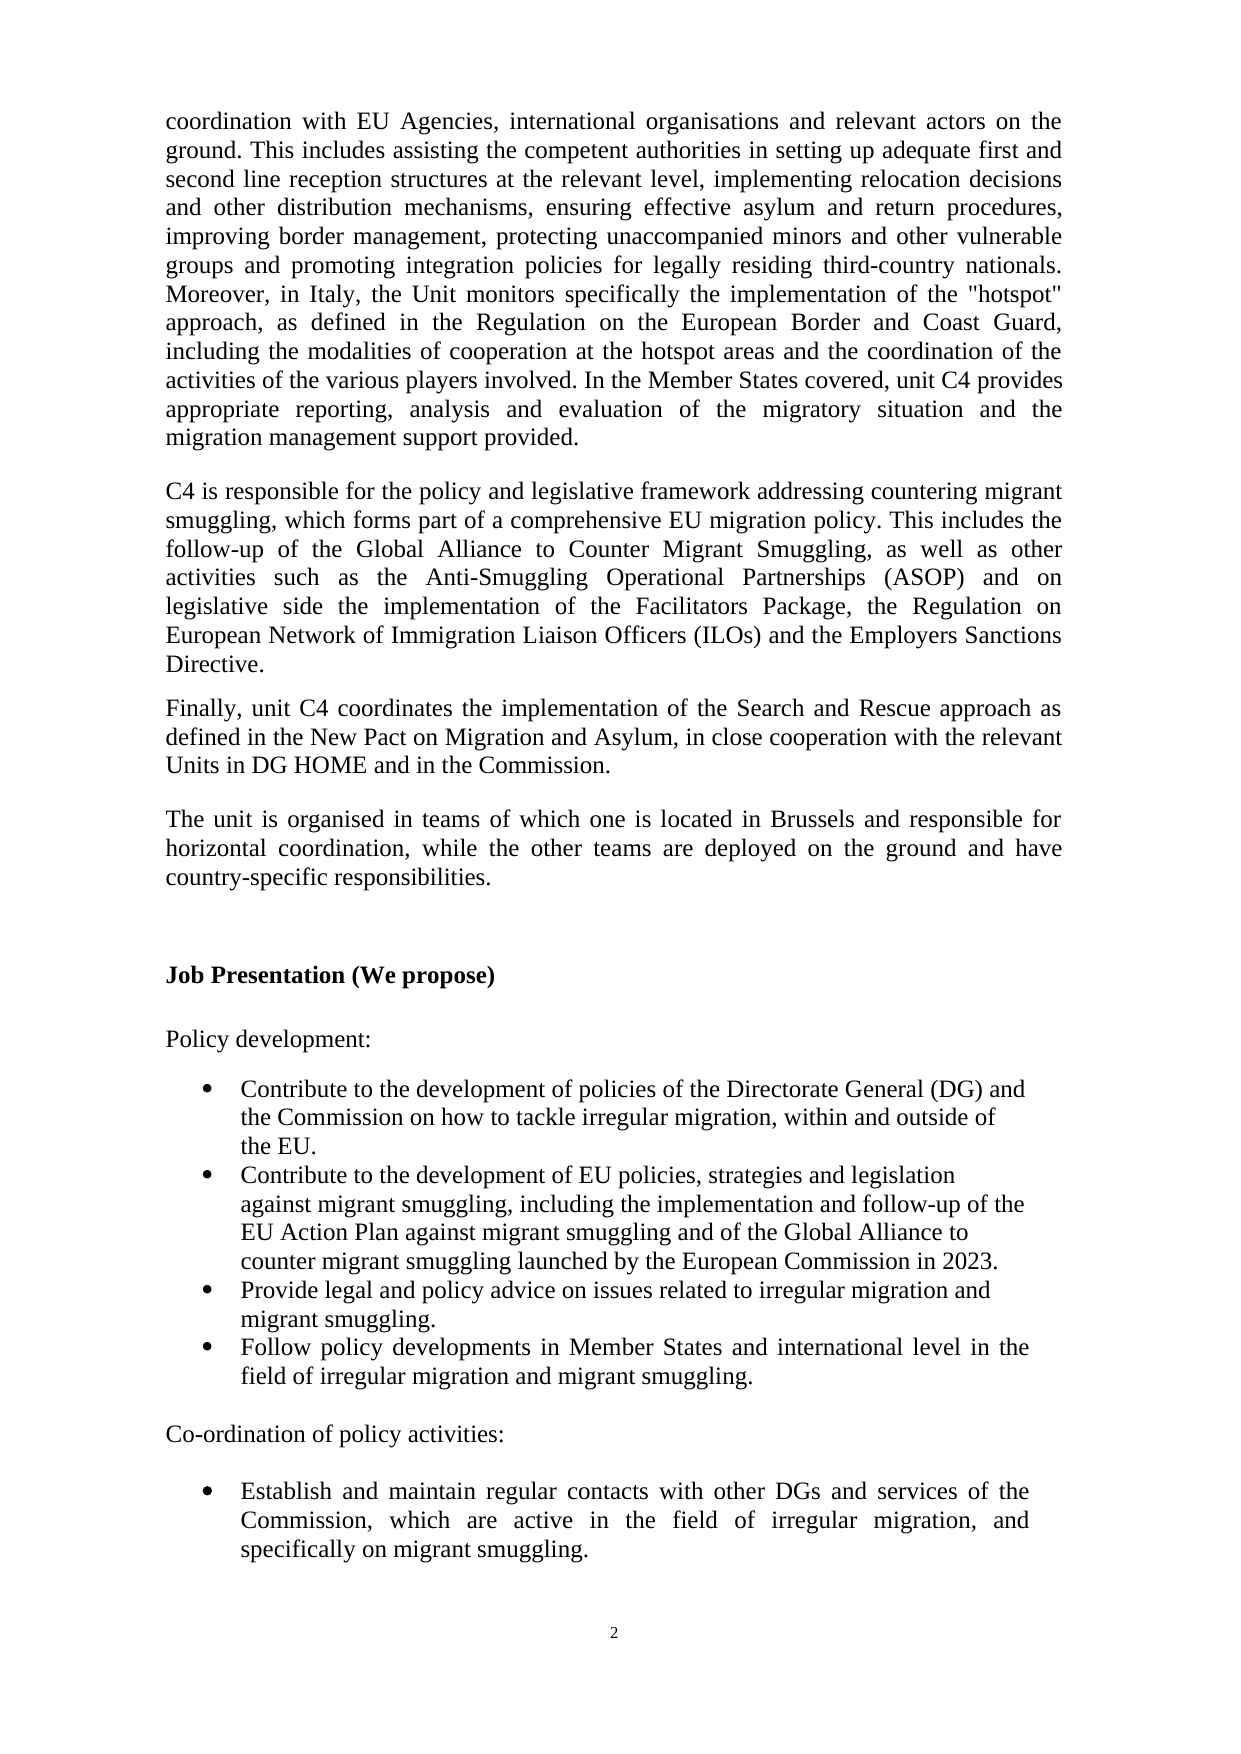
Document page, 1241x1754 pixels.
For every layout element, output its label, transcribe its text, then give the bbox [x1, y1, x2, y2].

list Job Presentation (We propose) [165, 960, 1063, 989]
